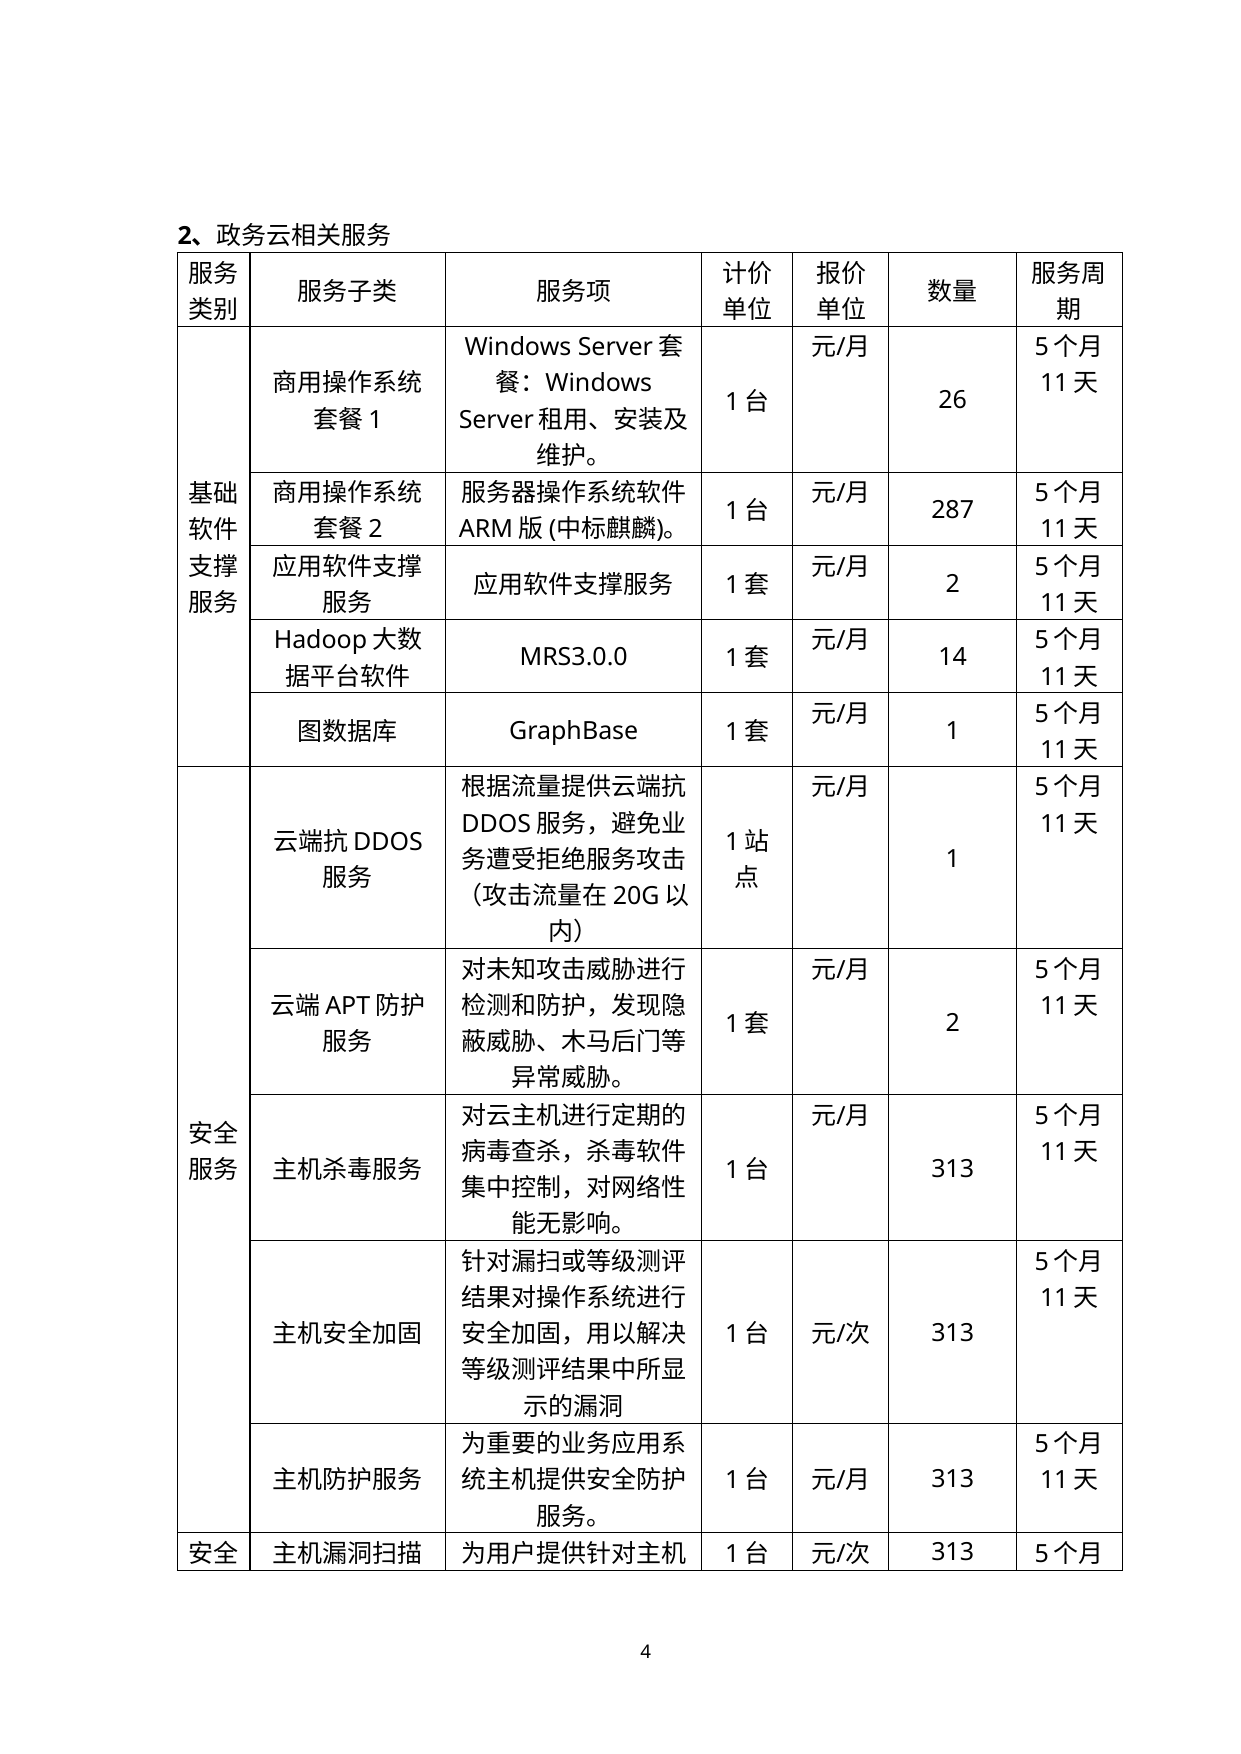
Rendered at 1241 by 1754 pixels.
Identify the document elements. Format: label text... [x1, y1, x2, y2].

table_cell 安全 服务 [178, 767, 249, 1532]
table_header 计价单位 [702, 253, 792, 326]
table_header 报价单位 [793, 253, 888, 326]
table_header 服务项 [446, 253, 701, 326]
table_cell 基础软件支撑服务 [178, 327, 249, 766]
table_header 服务 类别 [178, 253, 249, 326]
table_cell 1台 [702, 1095, 792, 1240]
table_cell 26 [889, 327, 1016, 472]
table_cell 图数据库 [251, 693, 445, 766]
table_cell 1台 [702, 1424, 792, 1532]
table_cell 1台 [702, 473, 792, 545]
table_cell 2 [889, 949, 1016, 1094]
table_cell 2 [889, 546, 1016, 619]
table_cell 14 [889, 620, 1016, 692]
table_cell 313 [889, 1533, 1016, 1569]
table_cell 主机漏洞扫描 [251, 1533, 445, 1569]
table_cell 元/月 [793, 546, 888, 619]
table_cell 元/月 [793, 693, 888, 766]
table_cell 元/次 [793, 1241, 888, 1422]
table_cell 根据流量提供云端抗DDOS服务，避免业务遭受拒绝服务攻击（攻击流量在20G以内） [446, 767, 701, 948]
table_cell 5个月11天 [1017, 1095, 1122, 1240]
table_cell 1套 [702, 693, 792, 766]
table_header 数量 [889, 253, 1016, 326]
table_cell 5个月11天 [1017, 1533, 1122, 1569]
table_cell 5个月11天 [1017, 949, 1122, 1094]
table_cell 元/月 [793, 767, 888, 948]
table_cell 5个月11天 [1017, 1424, 1122, 1532]
table_cell 1套 [702, 546, 792, 619]
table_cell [446, 1533, 701, 1569]
table_cell 元/月 [793, 1424, 888, 1532]
table_cell 对未知攻击威胁进行检测和防护，发现隐蔽威胁、木马后门等异常威胁。 [446, 949, 701, 1094]
table_cell 主机防护服务 [251, 1424, 445, 1532]
table_cell 1台 [702, 1241, 792, 1422]
table_cell 服务器操作系统软件ARM版 (中标麒麟)。 [446, 473, 701, 545]
table_cell 1站点 [702, 767, 792, 948]
table_cell 元/月 [793, 1095, 888, 1240]
table_cell 1 [889, 767, 1016, 948]
table_cell MRS3.0.0 [446, 620, 701, 692]
table_cell 对云主机进行定期的病毒查杀，杀毒软件集中控制，对网络性能无影响。 [446, 1095, 701, 1240]
table_cell 5个月11天 [1017, 1241, 1122, 1422]
table_cell 5个月11天 [1017, 620, 1122, 692]
table_cell 商用操作系统套餐2 [251, 473, 445, 545]
table_header 服务子类 [251, 253, 445, 326]
table_cell 1套 [702, 949, 792, 1094]
table_cell 应用软件支撑服务 [251, 546, 445, 619]
table_cell 主机安全加固 [251, 1241, 445, 1422]
table_cell 313 [889, 1241, 1016, 1422]
table_cell 5个月11天 [1017, 546, 1122, 619]
table_cell 元/月 [793, 620, 888, 692]
table_cell Windows Server套餐：Windows Server租用、安装及维护。 [446, 327, 701, 472]
table_cell 1台 [702, 1533, 792, 1569]
text 2、政务云相关服务 [177, 216, 1122, 252]
table_cell 287 [889, 473, 1016, 545]
table_cell 313 [889, 1095, 1016, 1240]
table_cell 5个月11天 [1017, 473, 1122, 545]
table_cell 元/月 [793, 473, 888, 545]
table_cell 1套 [702, 620, 792, 692]
table_cell 元/月 [793, 949, 888, 1094]
table_cell 为重要的业务应用系统主机提供安全防护服务。 [446, 1424, 701, 1532]
table_cell 5个月11天 [1017, 767, 1122, 948]
table_cell 应用软件支撑服务 [446, 546, 701, 619]
table_cell 针对漏扫或等级测评结果对操作系统进行安全加固，用以解决等级测评结果中所显示的漏洞 [446, 1241, 701, 1422]
table_header 服务周期 [1017, 253, 1122, 326]
table_cell Hadoop大数据平台软件 [251, 620, 445, 692]
table_cell 元/月 [793, 327, 888, 472]
table_cell 5个月11天 [1017, 327, 1122, 472]
table_cell GraphBase [446, 693, 701, 766]
table_cell 云端APT防护服务 [251, 949, 445, 1094]
table_cell 1 [889, 693, 1016, 766]
table_cell 元/次 [793, 1533, 888, 1569]
table_cell 主机杀毒服务 [251, 1095, 445, 1240]
table_cell 云端抗DDOS服务 [251, 767, 445, 948]
table_cell 1台 [702, 327, 792, 472]
table_cell 313 [889, 1424, 1016, 1532]
table_cell 5个月11天 [1017, 693, 1122, 766]
table_cell 商用操作系统套餐1 [251, 327, 445, 472]
table_cell 安全检测监测、审计服务 [178, 1533, 249, 1569]
